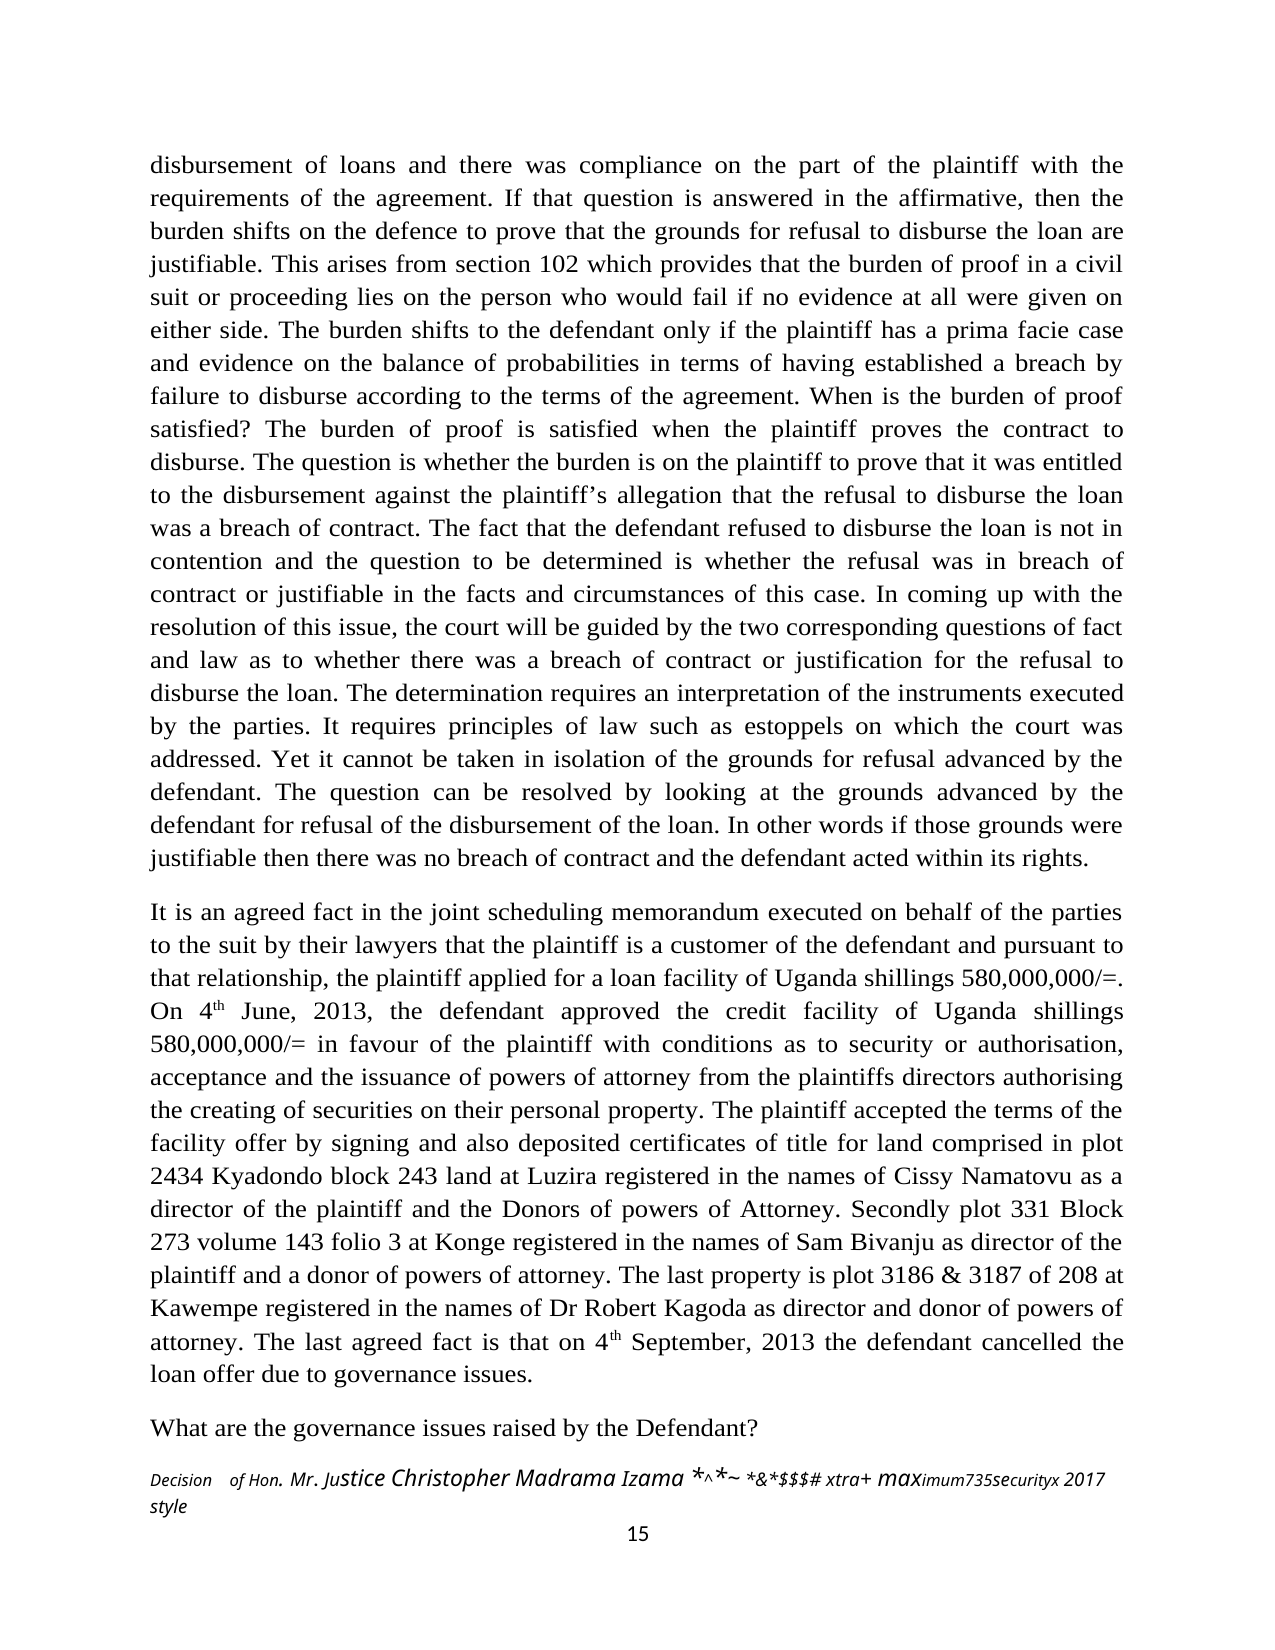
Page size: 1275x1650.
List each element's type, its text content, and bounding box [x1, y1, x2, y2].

text It is an agreed fact in the joint scheduling memorandum executed on behalf of the parties to the suit by their lawyers that the plaintiff is a customer of the defendant and pursuant to that relationship, the plaintiff applied for a loan facility of Uganda shillings 580,000,000/=. On 4th June, 2013, the defendant approved the credit facility of Uganda shillings 580,000,000/= in favour of the plaintiff with conditions as to security or authorisation, acceptance and the issuance of powers of attorney from the plaintiffs directors authorising the creating of securities on their personal property. The plaintiff accepted the terms of the facility offer by signing and also deposited certificates of title for land comprised in plot 2434 Kyadondo block 243 land at Luzira registered in the names of Cissy Namatovu as a director of the plaintiff and the Donors of powers of Attorney. Secondly plot 331 Block 273 volume 143 folio 3 at Konge registered in the names of Sam Bivanju as director of the plaintiff and a donor of powers of attorney. The last property is plot 3186 & 3187 of 208 at Kawempe registered in the names of Dr Robert Kagoda as director and donor of powers of attorney. The last agreed fact is that on 4th September, 2013 the defendant cancelled the loan offer due to governance issues. [150, 897, 1125, 1388]
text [150, 150, 1125, 872]
text What are the governance issues raised by the Defendant? [150, 1413, 1125, 1442]
